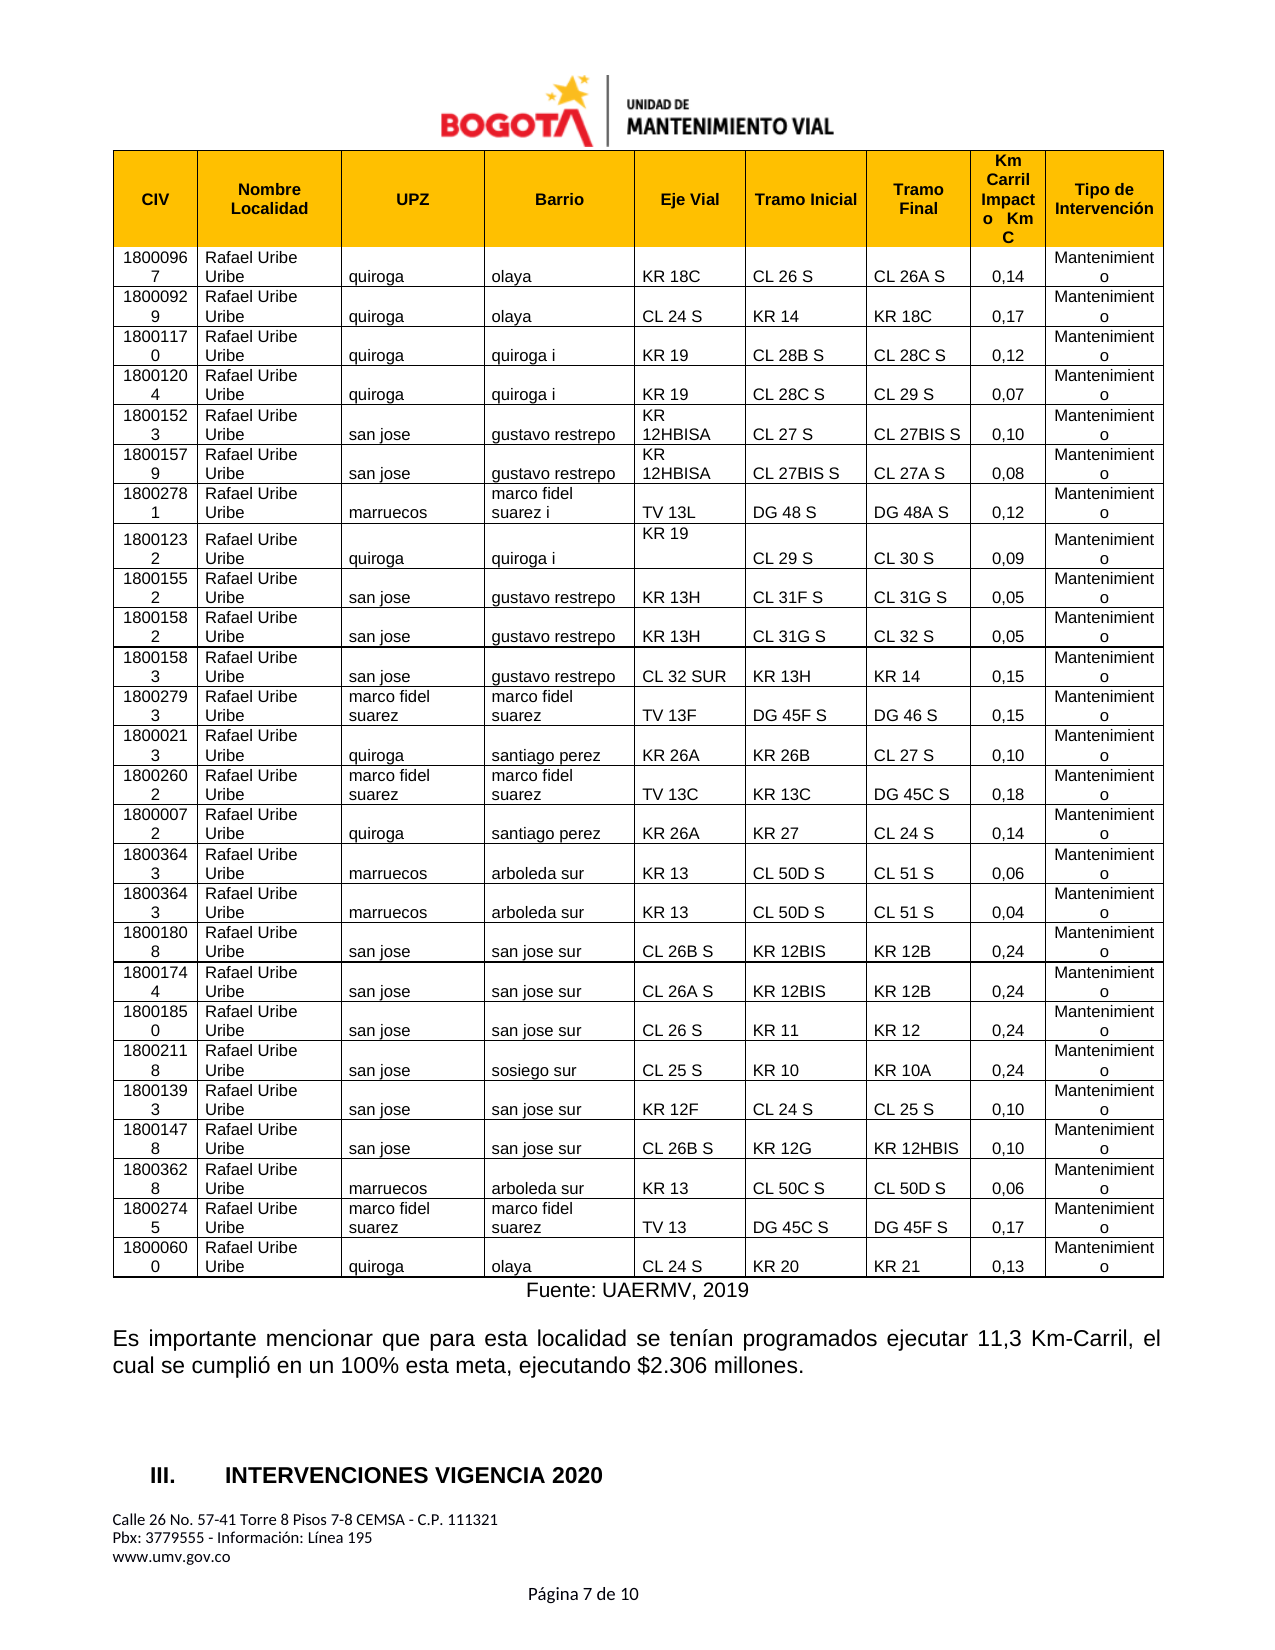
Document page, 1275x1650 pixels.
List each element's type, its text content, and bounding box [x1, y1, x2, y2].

table_cell CL 24 S [635, 287, 745, 326]
table_cell CL 27 S [867, 726, 970, 764]
table_cell quiroga [342, 287, 484, 326]
table_cell 0,06 [971, 1159, 1045, 1198]
table_cell 0,24 [971, 923, 1045, 961]
table_cell Mantenimiento [1046, 1081, 1163, 1119]
table_cell 18001204 [114, 366, 197, 404]
table_cell Mantenimiento [1046, 805, 1163, 843]
table_cell CL 30 S [867, 524, 970, 568]
table_cell 18001170 [114, 327, 197, 365]
table_cell KR 13 [635, 844, 745, 883]
table_cell KR 12HBIS [867, 1120, 970, 1158]
table_header Tramo Inicial [746, 151, 866, 247]
table_cell KR 12HBISA [635, 445, 745, 483]
table_cell 0,13 [971, 1238, 1045, 1276]
table_cell 0,12 [971, 327, 1045, 365]
table_cell CL 31G S [867, 569, 970, 607]
table_header Tipo de Intervención [1046, 151, 1163, 247]
table_cell san jose [342, 608, 484, 646]
table_cell san jose [342, 963, 484, 1001]
table_cell Mantenimiento [1046, 366, 1163, 404]
table_cell san jose [342, 569, 484, 607]
table_cell Mantenimiento [1046, 247, 1163, 286]
table_cell Mantenimiento [1046, 648, 1163, 686]
table_cell KR 12B [867, 963, 970, 1001]
table_cell quiroga i [485, 327, 634, 365]
table_cell KR 19 [635, 327, 745, 365]
table_cell CL 26A S [867, 247, 970, 286]
table_cell CL 32 S [867, 608, 970, 646]
table_cell san jose sur [485, 963, 634, 1001]
table_header Km Carril Impacto Km C [971, 151, 1045, 247]
table_cell Rafael Uribe Uribe [198, 1199, 341, 1237]
table_cell CL 31G S [746, 608, 866, 646]
table_cell Rafael Uribe Uribe [198, 687, 341, 725]
table_cell KR 26A [635, 726, 745, 764]
text Es importante mencionar que para esta localidad se tenían programados ejecutar 11,3 Km-Carril, el cual se cumplió en un 100% esta meta, ejecutando $2.306 millones. [112, 1325, 1162, 1378]
table_cell marruecos [342, 1159, 484, 1198]
table_header Tramo Final [867, 151, 970, 247]
table_cell CL 29 S [867, 366, 970, 404]
table_cell santiago perez [485, 726, 634, 764]
table_cell KR 12BIS [746, 963, 866, 1001]
table_cell marco fidel suarez [342, 766, 484, 804]
table_cell 18001582 [114, 608, 197, 646]
table_cell 18002781 [114, 484, 197, 522]
table_cell Mantenimiento [1046, 1159, 1163, 1198]
table_cell Rafael Uribe Uribe [198, 569, 341, 607]
table_cell 18001744 [114, 963, 197, 1001]
table_cell CL 24 S [635, 1238, 745, 1276]
table_cell Rafael Uribe Uribe [198, 1041, 341, 1079]
table_cell 0,04 [971, 884, 1045, 922]
table_cell 18003643 [114, 844, 197, 883]
table_cell KR 27 [746, 805, 866, 843]
table_cell CL 26 S [635, 1002, 745, 1040]
table_cell san jose sur [485, 923, 634, 961]
table_header Barrio [485, 151, 634, 247]
table_cell 18003643 [114, 884, 197, 922]
table_cell Rafael Uribe Uribe [198, 766, 341, 804]
table_cell CL 51 S [867, 884, 970, 922]
table_cell marco fidel suarez [485, 687, 634, 725]
table_cell 0,07 [971, 366, 1045, 404]
table_cell san jose sur [485, 1120, 634, 1158]
table_cell KR 21 [867, 1238, 970, 1276]
table_header Nombre Localidad [198, 151, 341, 247]
table_cell marco fidel suarez [342, 1199, 484, 1237]
table_cell KR 11 [746, 1002, 866, 1040]
table_cell Rafael Uribe Uribe [198, 1081, 341, 1119]
table_cell CL 28C S [867, 327, 970, 365]
table_cell santiago perez [485, 805, 634, 843]
table_cell CL 25 S [867, 1081, 970, 1119]
table_cell Rafael Uribe Uribe [198, 844, 341, 883]
table_cell CL 27A S [867, 445, 970, 483]
table_cell Mantenimiento [1046, 1238, 1163, 1276]
table_cell CL 31F S [746, 569, 866, 607]
table_cell Rafael Uribe Uribe [198, 1159, 341, 1198]
table_cell Rafael Uribe Uribe [198, 923, 341, 961]
table_cell Mantenimiento [1046, 445, 1163, 483]
table_cell 0,14 [971, 247, 1045, 286]
table_cell san jose [342, 1002, 484, 1040]
table_cell 18001583 [114, 648, 197, 686]
table_cell 18001552 [114, 569, 197, 607]
text Fuente: UAERMV, 2019 [112, 1277, 1162, 1301]
table_cell san jose [342, 923, 484, 961]
table_cell sosiego sur [485, 1041, 634, 1079]
table_cell TV 13L [635, 484, 745, 522]
table_cell 18000600 [114, 1238, 197, 1276]
table_cell KR 13 [635, 1159, 745, 1198]
table_cell 0,10 [971, 405, 1045, 444]
table_cell 18002745 [114, 1199, 197, 1237]
table_cell CL 27 S [746, 405, 866, 444]
table_cell quiroga [342, 366, 484, 404]
table_cell 18002793 [114, 687, 197, 725]
table_cell CL 29 S [746, 524, 866, 568]
table_cell marco fidel suarez [485, 766, 634, 804]
table_cell 18000967 [114, 247, 197, 286]
table_cell marruecos [342, 844, 484, 883]
table_header Eje Vial [635, 151, 745, 247]
table_cell 0,24 [971, 1002, 1045, 1040]
table_cell gustavo restrepo [485, 569, 634, 607]
table_cell marruecos [342, 484, 484, 522]
table_cell Rafael Uribe Uribe [198, 524, 341, 568]
table_cell 0,14 [971, 805, 1045, 843]
table_cell Mantenimiento [1046, 687, 1163, 725]
table_cell 18001232 [114, 524, 197, 568]
table_cell gustavo restrepo [485, 445, 634, 483]
table_cell 0,17 [971, 1199, 1045, 1237]
table_cell 18001523 [114, 405, 197, 444]
table_cell 18002602 [114, 766, 197, 804]
table_cell KR 13 [635, 884, 745, 922]
table_cell Rafael Uribe Uribe [198, 405, 341, 444]
table_cell Mantenimiento [1046, 884, 1163, 922]
table_cell marco fidel suarez i [485, 484, 634, 522]
table_cell KR 10 [746, 1041, 866, 1079]
table_cell Rafael Uribe Uribe [198, 1238, 341, 1276]
table_cell 18001478 [114, 1120, 197, 1158]
table_cell KR 18C [635, 247, 745, 286]
table_cell Mantenimiento [1046, 1120, 1163, 1158]
table_cell CL 28B S [746, 327, 866, 365]
table_cell Mantenimiento [1046, 484, 1163, 522]
table_cell 0,24 [971, 1041, 1045, 1079]
table_cell KR 13H [635, 608, 745, 646]
table_cell CL 50D S [746, 844, 866, 883]
table_cell KR 10A [867, 1041, 970, 1079]
table_cell marruecos [342, 884, 484, 922]
table_cell Rafael Uribe Uribe [198, 327, 341, 365]
table_cell Rafael Uribe Uribe [198, 648, 341, 686]
table_cell quiroga [342, 247, 484, 286]
table_cell san jose [342, 1041, 484, 1079]
table_cell san jose sur [485, 1002, 634, 1040]
table_cell Mantenimiento [1046, 287, 1163, 326]
table_cell quiroga [342, 524, 484, 568]
table_cell Mantenimiento [1046, 1199, 1163, 1237]
table_cell san jose [342, 405, 484, 444]
table_cell DG 48A S [867, 484, 970, 522]
table_cell 18000929 [114, 287, 197, 326]
table_cell marco fidel suarez [342, 687, 484, 725]
table_cell CL 28C S [746, 366, 866, 404]
table_cell CL 51 S [867, 844, 970, 883]
table_cell 0,15 [971, 687, 1045, 725]
table_cell 18001579 [114, 445, 197, 483]
table_cell 0,10 [971, 1081, 1045, 1119]
table_cell gustavo restrepo [485, 608, 634, 646]
table_cell 18002118 [114, 1041, 197, 1079]
table_cell Rafael Uribe Uribe [198, 726, 341, 764]
table_cell KR 19 [635, 524, 745, 568]
table_cell quiroga [342, 805, 484, 843]
table_cell TV 13C [635, 766, 745, 804]
table_cell Mantenimiento [1046, 1041, 1163, 1079]
table_cell 0,05 [971, 608, 1045, 646]
table_cell CL 50D S [867, 1159, 970, 1198]
table_cell 0,06 [971, 844, 1045, 883]
table_cell olaya [485, 247, 634, 286]
table_cell 0,05 [971, 569, 1045, 607]
table_cell arboleda sur [485, 844, 634, 883]
table_cell 0,18 [971, 766, 1045, 804]
table_cell DG 45C S [867, 766, 970, 804]
table_cell KR 12F [635, 1081, 745, 1119]
picture [441, 75, 834, 147]
table_cell gustavo restrepo [485, 405, 634, 444]
table_cell KR 13H [635, 569, 745, 607]
table_cell CL 27BIS S [746, 445, 866, 483]
table_cell 0,15 [971, 648, 1045, 686]
table_cell olaya [485, 287, 634, 326]
table_cell DG 45C S [746, 1199, 866, 1237]
table_header UPZ [342, 151, 484, 247]
table_cell KR 12 [867, 1002, 970, 1040]
table_cell marco fidel suarez [485, 1199, 634, 1237]
table_cell KR 26B [746, 726, 866, 764]
table_cell KR 14 [867, 648, 970, 686]
table_cell Rafael Uribe Uribe [198, 484, 341, 522]
table_cell KR 18C [867, 287, 970, 326]
table_cell Mantenimiento [1046, 569, 1163, 607]
table_cell CL 50C S [746, 1159, 866, 1198]
table_cell Rafael Uribe Uribe [198, 1002, 341, 1040]
table_cell 0,09 [971, 524, 1045, 568]
table_cell Mantenimiento [1046, 766, 1163, 804]
table_header CIV [114, 151, 197, 247]
table_cell 18001393 [114, 1081, 197, 1119]
table_cell TV 13F [635, 687, 745, 725]
table_cell Rafael Uribe Uribe [198, 366, 341, 404]
table_cell 0,17 [971, 287, 1045, 326]
table_cell CL 24 S [867, 805, 970, 843]
table_cell KR 13H [746, 648, 866, 686]
table_cell KR 13C [746, 766, 866, 804]
table_cell quiroga [342, 726, 484, 764]
table_cell quiroga i [485, 524, 634, 568]
table_cell Mantenimiento [1046, 1002, 1163, 1040]
table_cell KR 14 [746, 287, 866, 326]
table_cell 18000213 [114, 726, 197, 764]
table_cell Mantenimiento [1046, 923, 1163, 961]
table_cell Rafael Uribe Uribe [198, 608, 341, 646]
table_cell CL 24 S [746, 1081, 866, 1119]
table_cell CL 26B S [635, 923, 745, 961]
table_cell KR 12BIS [746, 923, 866, 961]
table_cell san jose [342, 445, 484, 483]
table_cell KR 20 [746, 1238, 866, 1276]
table_cell KR 12HBISA [635, 405, 745, 444]
table_cell Rafael Uribe Uribe [198, 445, 341, 483]
table_cell quiroga [342, 327, 484, 365]
table_cell DG 45F S [867, 1199, 970, 1237]
table_cell quiroga [342, 1238, 484, 1276]
table_cell 0,10 [971, 1120, 1045, 1158]
table_cell CL 25 S [635, 1041, 745, 1079]
table_cell gustavo restrepo [485, 648, 634, 686]
table_cell Mantenimiento [1046, 524, 1163, 568]
table_cell DG 48 S [746, 484, 866, 522]
table_cell Mantenimiento [1046, 726, 1163, 764]
table_cell 0,08 [971, 445, 1045, 483]
table_cell DG 46 S [867, 687, 970, 725]
table_cell san jose [342, 1081, 484, 1119]
table_cell Rafael Uribe Uribe [198, 884, 341, 922]
table_cell KR 19 [635, 366, 745, 404]
table_cell Mantenimiento [1046, 327, 1163, 365]
table_cell CL 26 S [746, 247, 866, 286]
table_cell CL 26B S [635, 1120, 745, 1158]
table_cell Mantenimiento [1046, 405, 1163, 444]
table_cell Mantenimiento [1046, 963, 1163, 1001]
table_cell KR 12B [867, 923, 970, 961]
table_cell Mantenimiento [1046, 844, 1163, 883]
table_cell san jose sur [485, 1081, 634, 1119]
table_cell 0,12 [971, 484, 1045, 522]
table_cell CL 32 SUR [635, 648, 745, 686]
table_cell quiroga i [485, 366, 634, 404]
table_cell arboleda sur [485, 884, 634, 922]
table_cell Rafael Uribe Uribe [198, 1120, 341, 1158]
table_cell CL 26A S [635, 963, 745, 1001]
table_cell Rafael Uribe Uribe [198, 247, 341, 286]
table_cell Mantenimiento [1046, 608, 1163, 646]
table_cell Rafael Uribe Uribe [198, 287, 341, 326]
table_cell 0,24 [971, 963, 1045, 1001]
table_cell KR 26A [635, 805, 745, 843]
table_cell CL 27BIS S [867, 405, 970, 444]
table_cell san jose [342, 1120, 484, 1158]
table_cell san jose [342, 648, 484, 686]
subtitle INTERVENCIONES VIGENCIA 2020 [150, 1462, 1162, 1488]
table_cell 0,10 [971, 726, 1045, 764]
table_cell CL 50D S [746, 884, 866, 922]
table_cell olaya [485, 1238, 634, 1276]
table_cell DG 45F S [746, 687, 866, 725]
table_cell Rafael Uribe Uribe [198, 805, 341, 843]
table_cell Rafael Uribe Uribe [198, 963, 341, 1001]
table_cell 18001850 [114, 1002, 197, 1040]
table_cell arboleda sur [485, 1159, 634, 1198]
table_cell 18001808 [114, 923, 197, 961]
table_cell 18003628 [114, 1159, 197, 1198]
table_cell TV 13 [635, 1199, 745, 1237]
table_cell KR 12G [746, 1120, 866, 1158]
table_cell 18000072 [114, 805, 197, 843]
